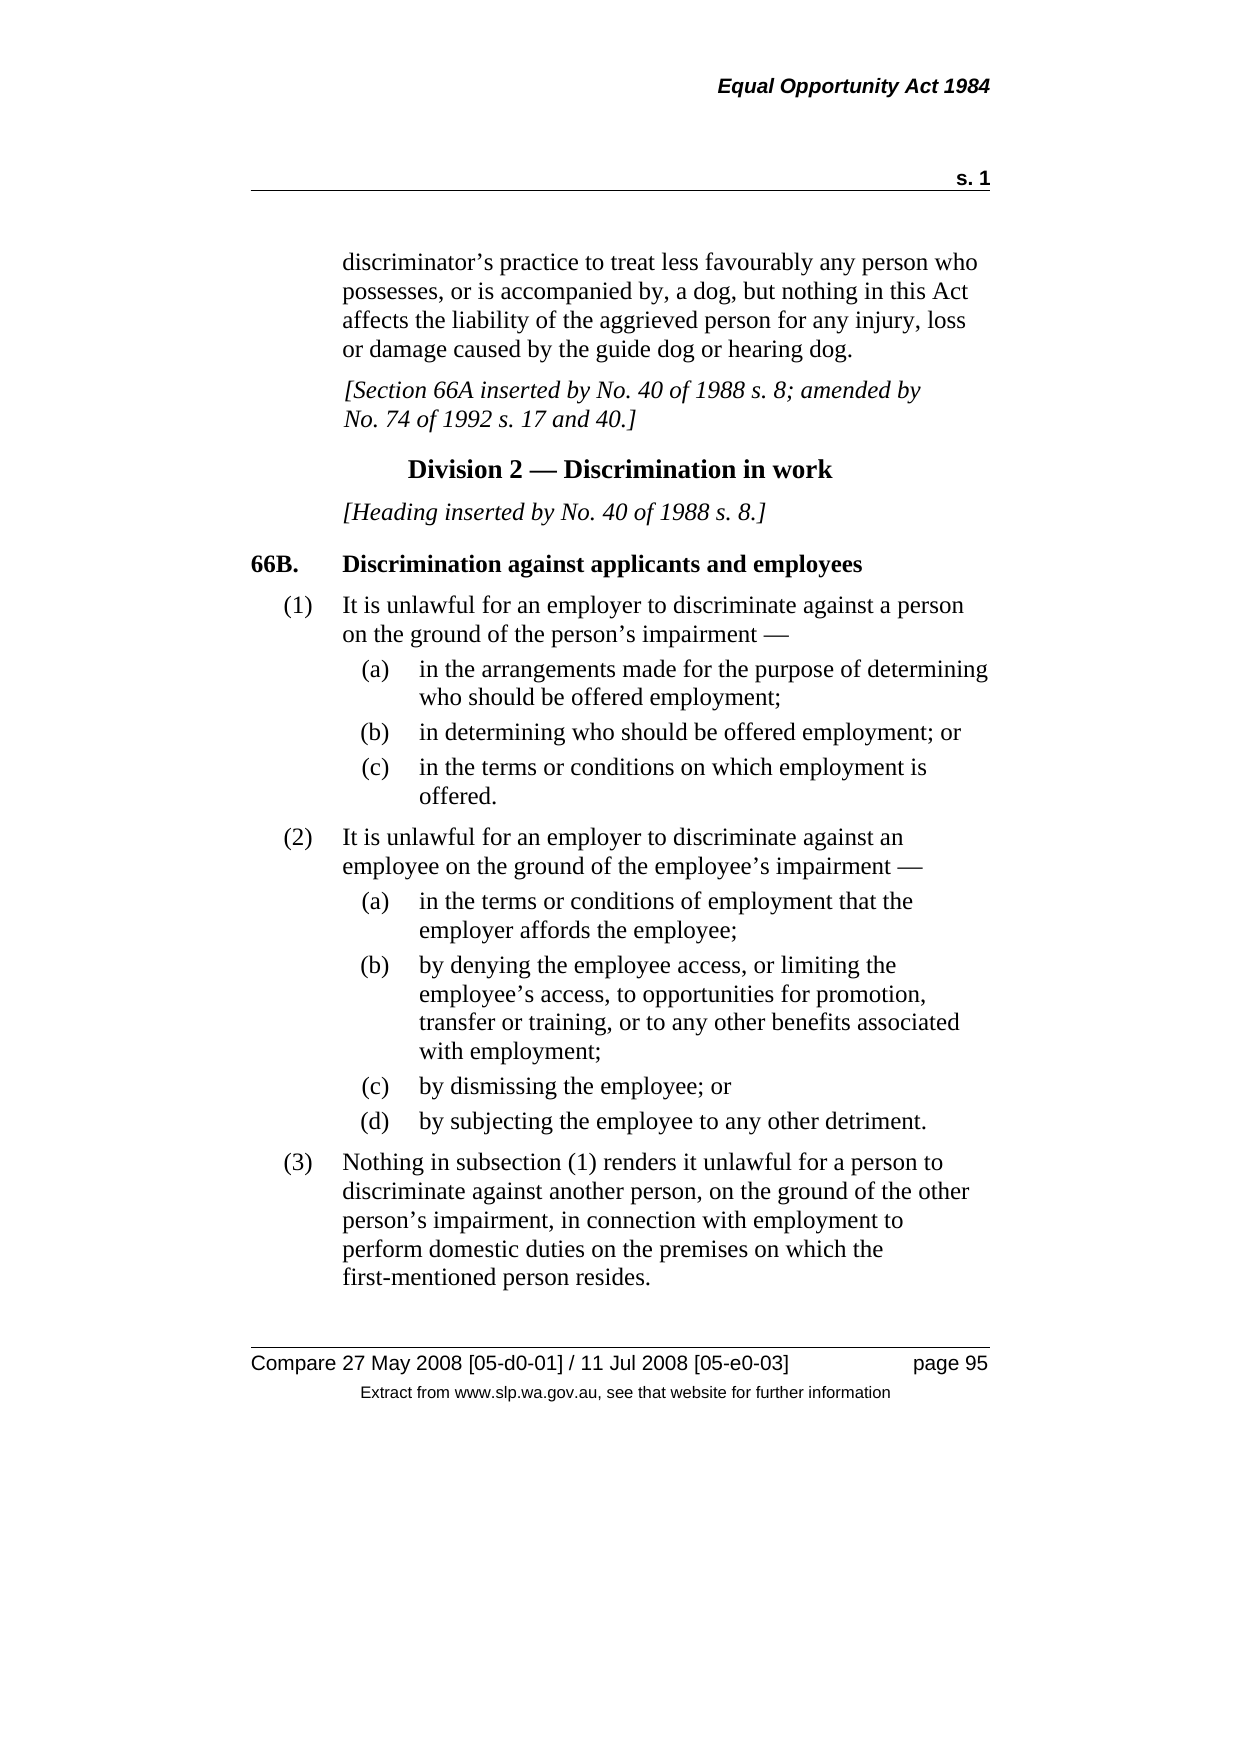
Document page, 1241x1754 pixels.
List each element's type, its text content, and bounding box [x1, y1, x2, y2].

text (b) in determining who should be offered employment; or [251, 717, 990, 746]
text [Section 66A inserted by No. 40 of 1988 s. 8; amended by No. 74 of 1992 s. 17 and 40.] [251, 375, 990, 432]
subtitle [Heading inserted by No. 40 of 1988 s. 8.] [252, 497, 990, 526]
text (1) It is unlawful for an employer to discriminate against a person on the ground of the person’s impairment — [251, 590, 990, 647]
text (c) by dismissing the employee; or [251, 1071, 990, 1100]
text (3) Nothing in subsection (1) renders it unlawful for a person to discriminate against another person, on the ground of the other person’s impairment, in connection with employment to perform domestic duties on the premises on which the first-mentioned person resides. [251, 1147, 990, 1291]
text (d) by subjecting the employee to any other detriment. [251, 1106, 990, 1135]
text (a) in the terms or conditions of employment that the employer affords the employee; [251, 886, 990, 944]
text (b) by denying the employee access, or limiting the employee’s access, to opportunities for promotion, transfer or training, or to any other benefits associated with employment; [251, 950, 990, 1065]
subtitle 66B. Discrimination against applicants and employees [251, 549, 990, 577]
subtitle Division 2 — Discrimination in work [251, 453, 990, 484]
text (2) It is unlawful for an employer to discriminate against an employee on the ground of the employee’s impairment — [251, 822, 990, 880]
text (c) in the terms or conditions on which employment is offered. [251, 752, 990, 810]
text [251, 247, 990, 362]
text (a) in the arrangements made for the purpose of determining who should be offered employment; [251, 654, 990, 711]
